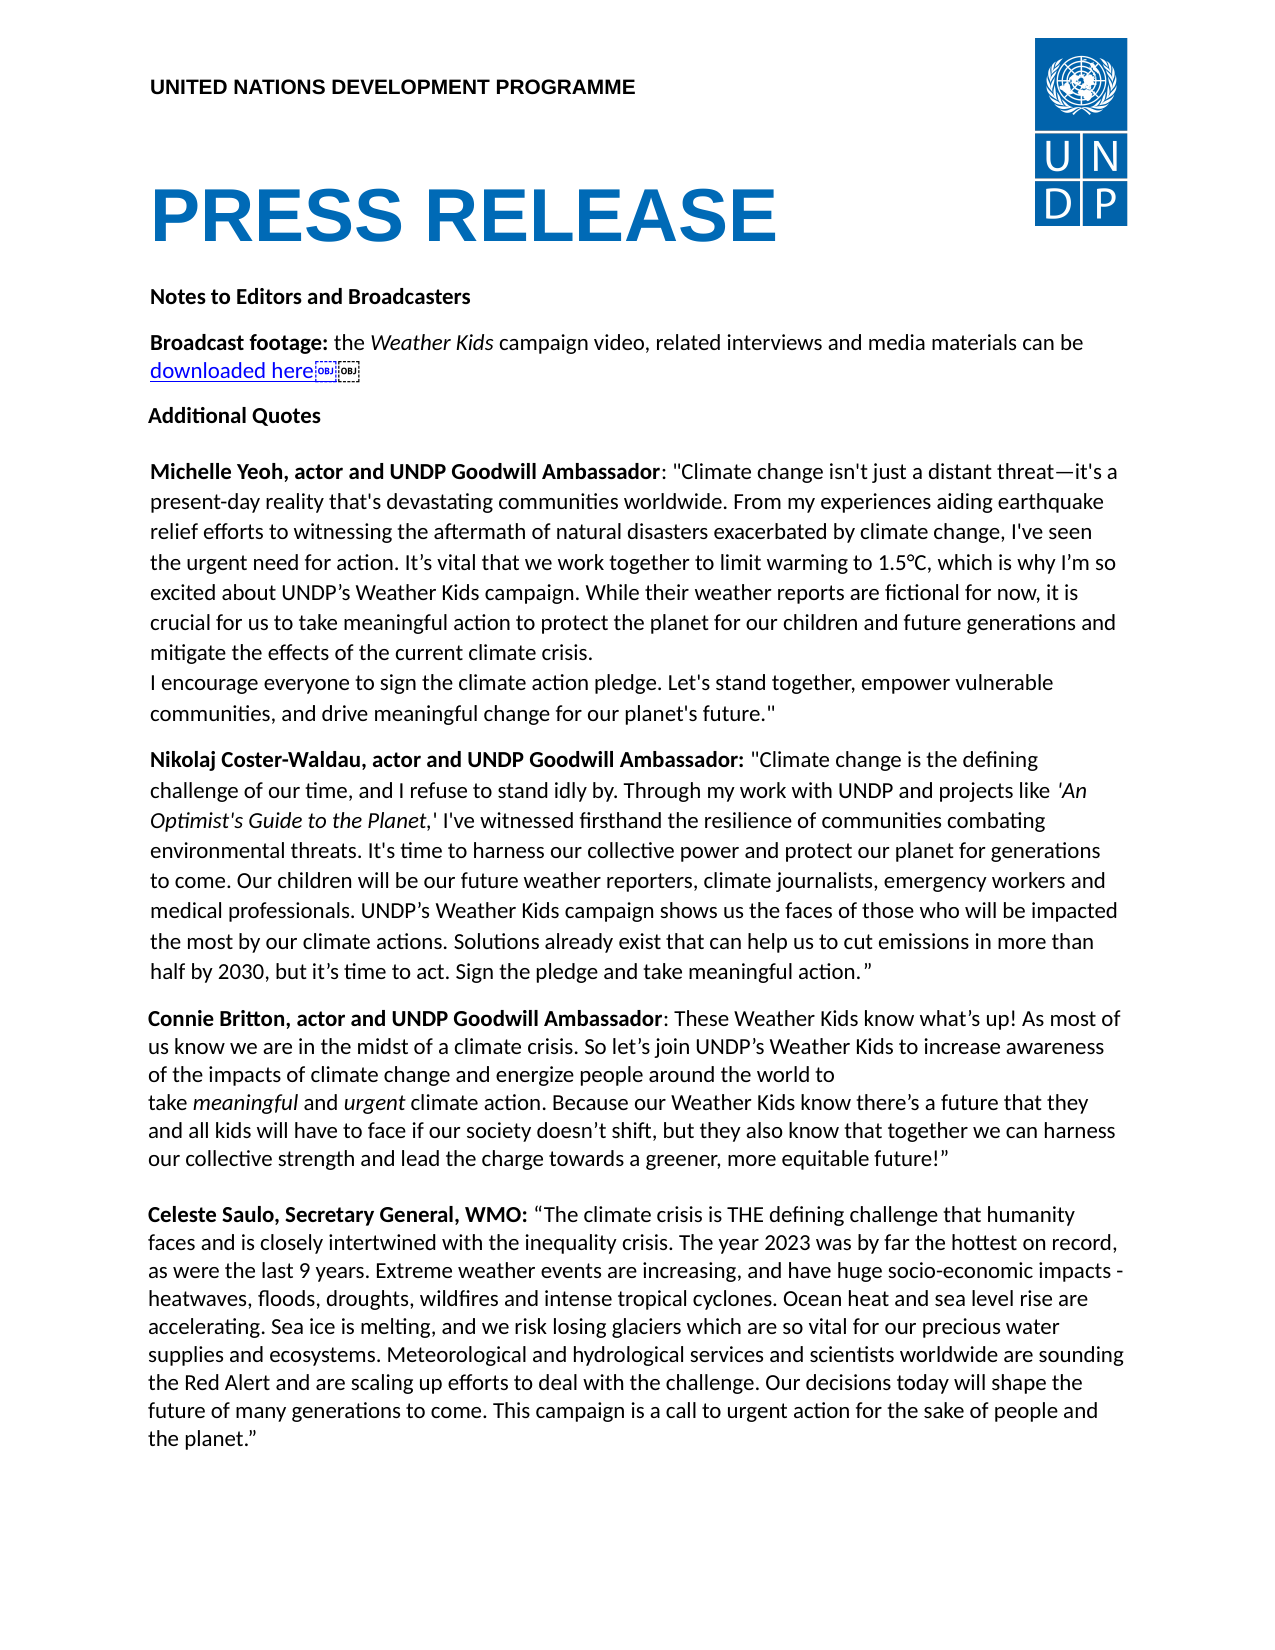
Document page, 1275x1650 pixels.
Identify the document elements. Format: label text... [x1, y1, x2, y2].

text Celeste Saulo, Secretary General, WMO: “The climate crisis is THE defining challenge that humanity faces and is closely intertwined with the inequality crisis. The year 2023 was by far the hottest on record, as were the last 9 years. Extreme weather events are increasing, and have huge socio-economic impacts - heatwaves, floods, droughts, wildfires and intense tropical cyclones. Ocean heat and sea level rise are accelerating. Sea ice is melting, and we risk losing glaciers which are so vital for our precious water supplies and ecosystems. Meteorological and hydrological services and scientists worldwide are sounding the Red Alert and are scaling up efforts to deal with the challenge. Our decisions today will shape the future of many generations to come. This campaign is a call to urgent action for the sake of people and the planet.” [148, 1200, 1127, 1452]
picture [1035, 38, 1128, 226]
text Michelle Yeoh, actor and UNDP Goodwill Ambassador: "Climate change isn't just a distant threat—it's a present-day reality that's devastating communities worldwide. From my experiences aiding earthquake relief efforts to witnessing the aftermath of natural disasters exacerbated by climate change, I've seen the urgent need for action. It’s vital that we work together to limit warming to 1.5°C, which is why I’m so excited about UNDP’s Weather Kids campaign. While their weather reports are fictional for now, it is crucial for us to take meaningful action to protect the planet for our children and future generations and mitigate the effects of the current climate crisis. I encourage everyone to sign the climate action pledge. Let's stand together, empower vulnerable communities, and drive meaningful change for our planet's future." [150, 457, 1125, 727]
text Broadcast footage: the Weather Kids campaign video, related interviews and media materials can be ￼￼ [150, 328, 1125, 384]
text Connie Britton, actor and UNDP Goodwill Ambassador: These Weather Kids know what’s up! As most of us know we are in the midst of a climate crisis. So let’s join UNDP’s Weather Kids to increase awareness of the impacts of climate change and energize people around the world to take meaningful and urgent climate action. Because our Weather Kids know there’s a future that they and all kids will have to face if our society doesn’t shift, but they also know that together we can harness our collective strength and lead the charge towards a greener, more equitable future!” [148, 1004, 1127, 1172]
text Notes to Editors and Broadcasters [150, 282, 1125, 310]
text Additional Quotes [148, 401, 1127, 429]
text Nikolaj Coster-Waldau, actor and UNDP Goodwill Ambassador: "Climate change is the defining challenge of our time, and I refuse to stand idly by. Through my work with UNDP and projects like 'An Optimist's Guide to the Planet,' I've witnessed firsthand the resilience of communities combating environmental threats. It's time to harness our collective power and protect our planet for generations to come. Our children will be our future weather reporters, climate journalists, emergency workers and medical professionals. UNDP’s Weather Kids campaign shows us the faces of those who will be impacted the most by our climate actions. Solutions already exist that can help us to cut emissions in more than half by 2030, but it’s time to act. Sign the pledge and take meaningful action.” [150, 746, 1125, 985]
